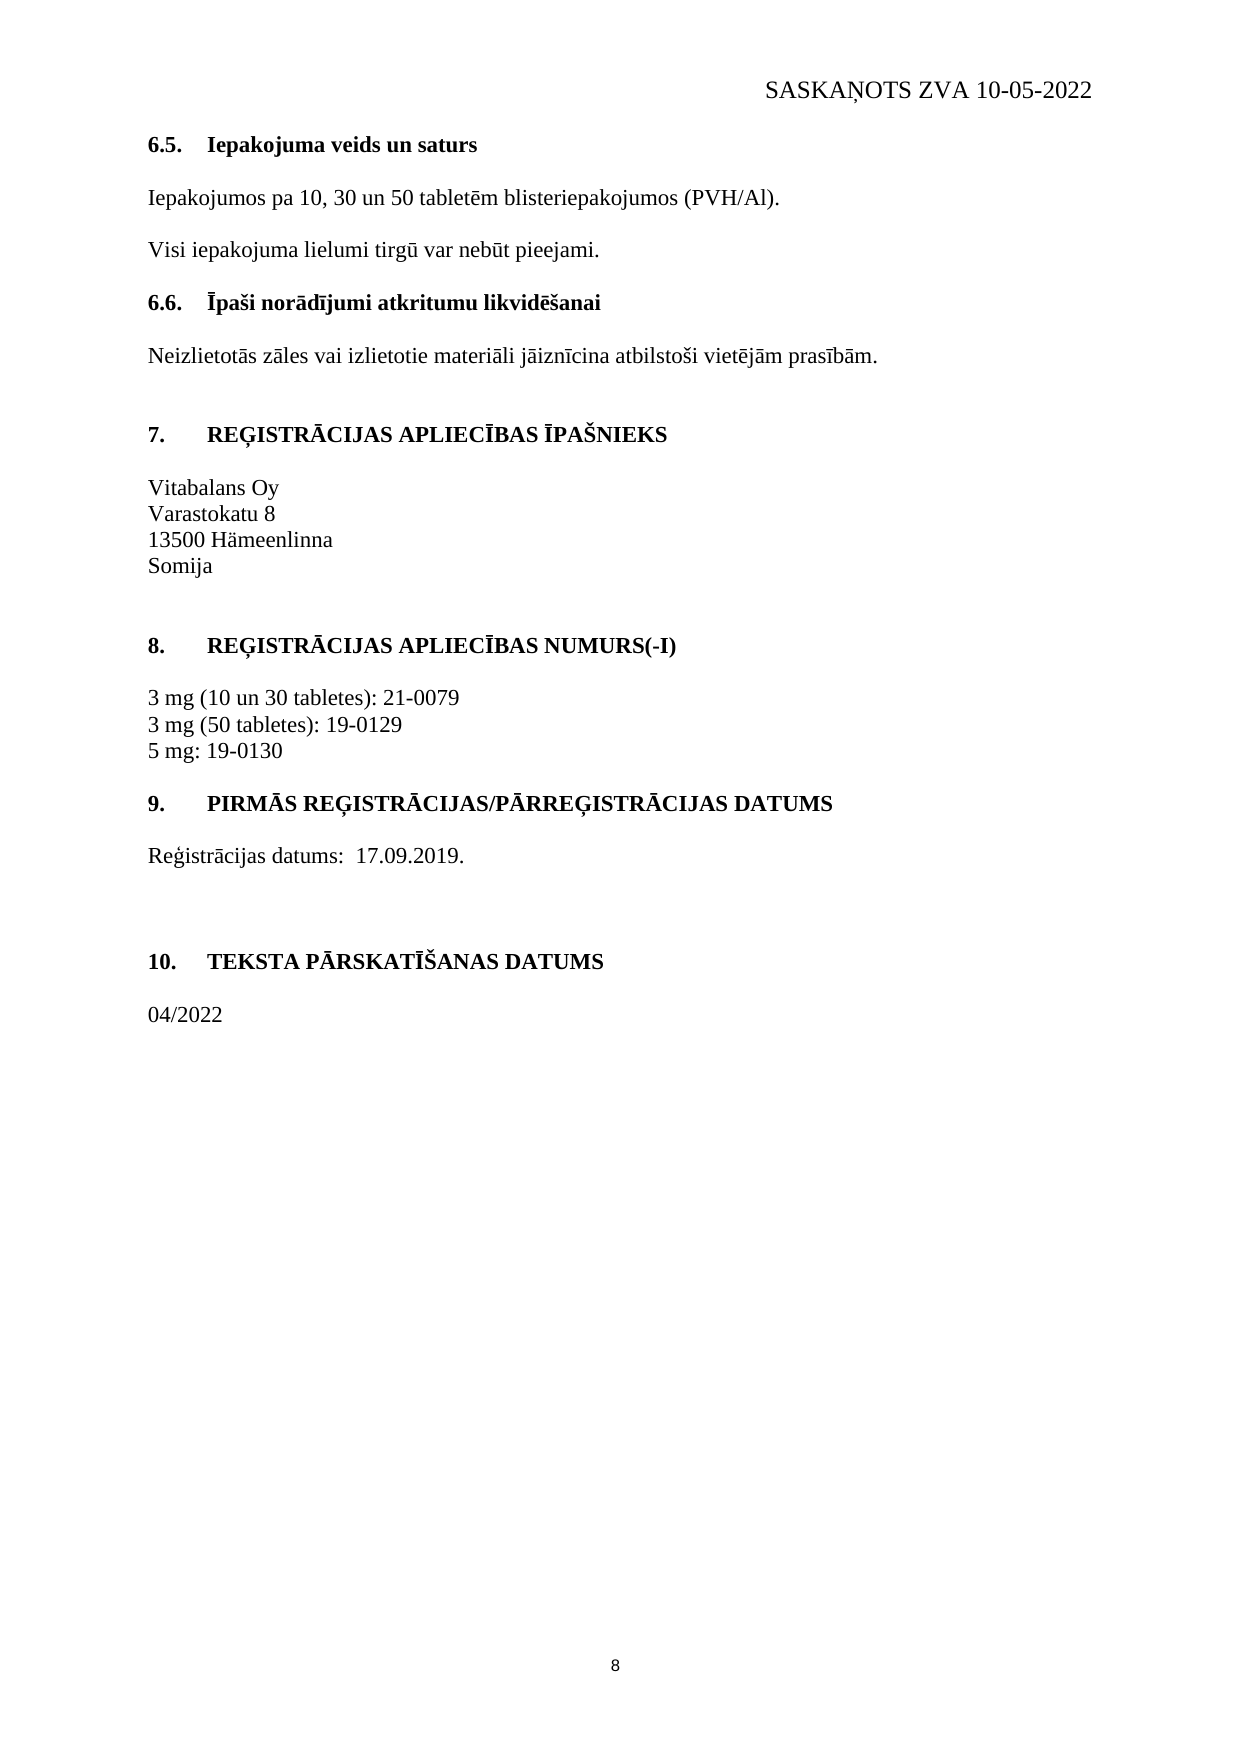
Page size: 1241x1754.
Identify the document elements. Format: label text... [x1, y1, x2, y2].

text 10. TEKSTA PĀRSKATĪŠANAS DATUMS [148, 948, 1092, 974]
text 3 mg (10 un 30 tabletes): 21-0079 [148, 684, 1092, 711]
text Iepakojumos pa 10, 30 un 50 tabletēm blisteriepakojumos (PVH/Al). [148, 184, 1092, 210]
text 7. REĢISTRĀCIJAS APLIECĪBAS ĪPAŠNIEKS [148, 421, 1092, 447]
text 5 mg: 19-0130 [148, 737, 1092, 763]
text 8. REĢISTRĀCIJAS APLIECĪBAS NUMURS(-I) [148, 632, 1092, 658]
text 6.6. Īpaši norādījumi atkritumu likvidēšanai [148, 289, 1092, 315]
text Vitabalans Oy [148, 473, 1092, 500]
text Somija [148, 553, 1092, 579]
text 3 mg (50 tabletes): 19-0129 [148, 711, 1092, 737]
text 6.5. Iepakojuma veids un saturs [148, 131, 1092, 157]
text Reģistrācijas datums: 17.09.2019. [148, 842, 1092, 869]
text 04/2022 [148, 1001, 1092, 1027]
text Neizlietotās zāles vai izlietotie materiāli jāiznīcina atbilstoši vietējām prasībām. [148, 342, 1092, 368]
text Visi iepakojuma lielumi tirgū var nebūt pieejami. [148, 236, 1092, 263]
text 9. PIRMĀS REĢISTRĀCIJAS/PĀRREĢISTRĀCIJAS DATUMS [148, 790, 1092, 816]
text Varastokatu 8 [148, 500, 1092, 526]
text 13500 Hämeenlinna [148, 526, 1092, 553]
